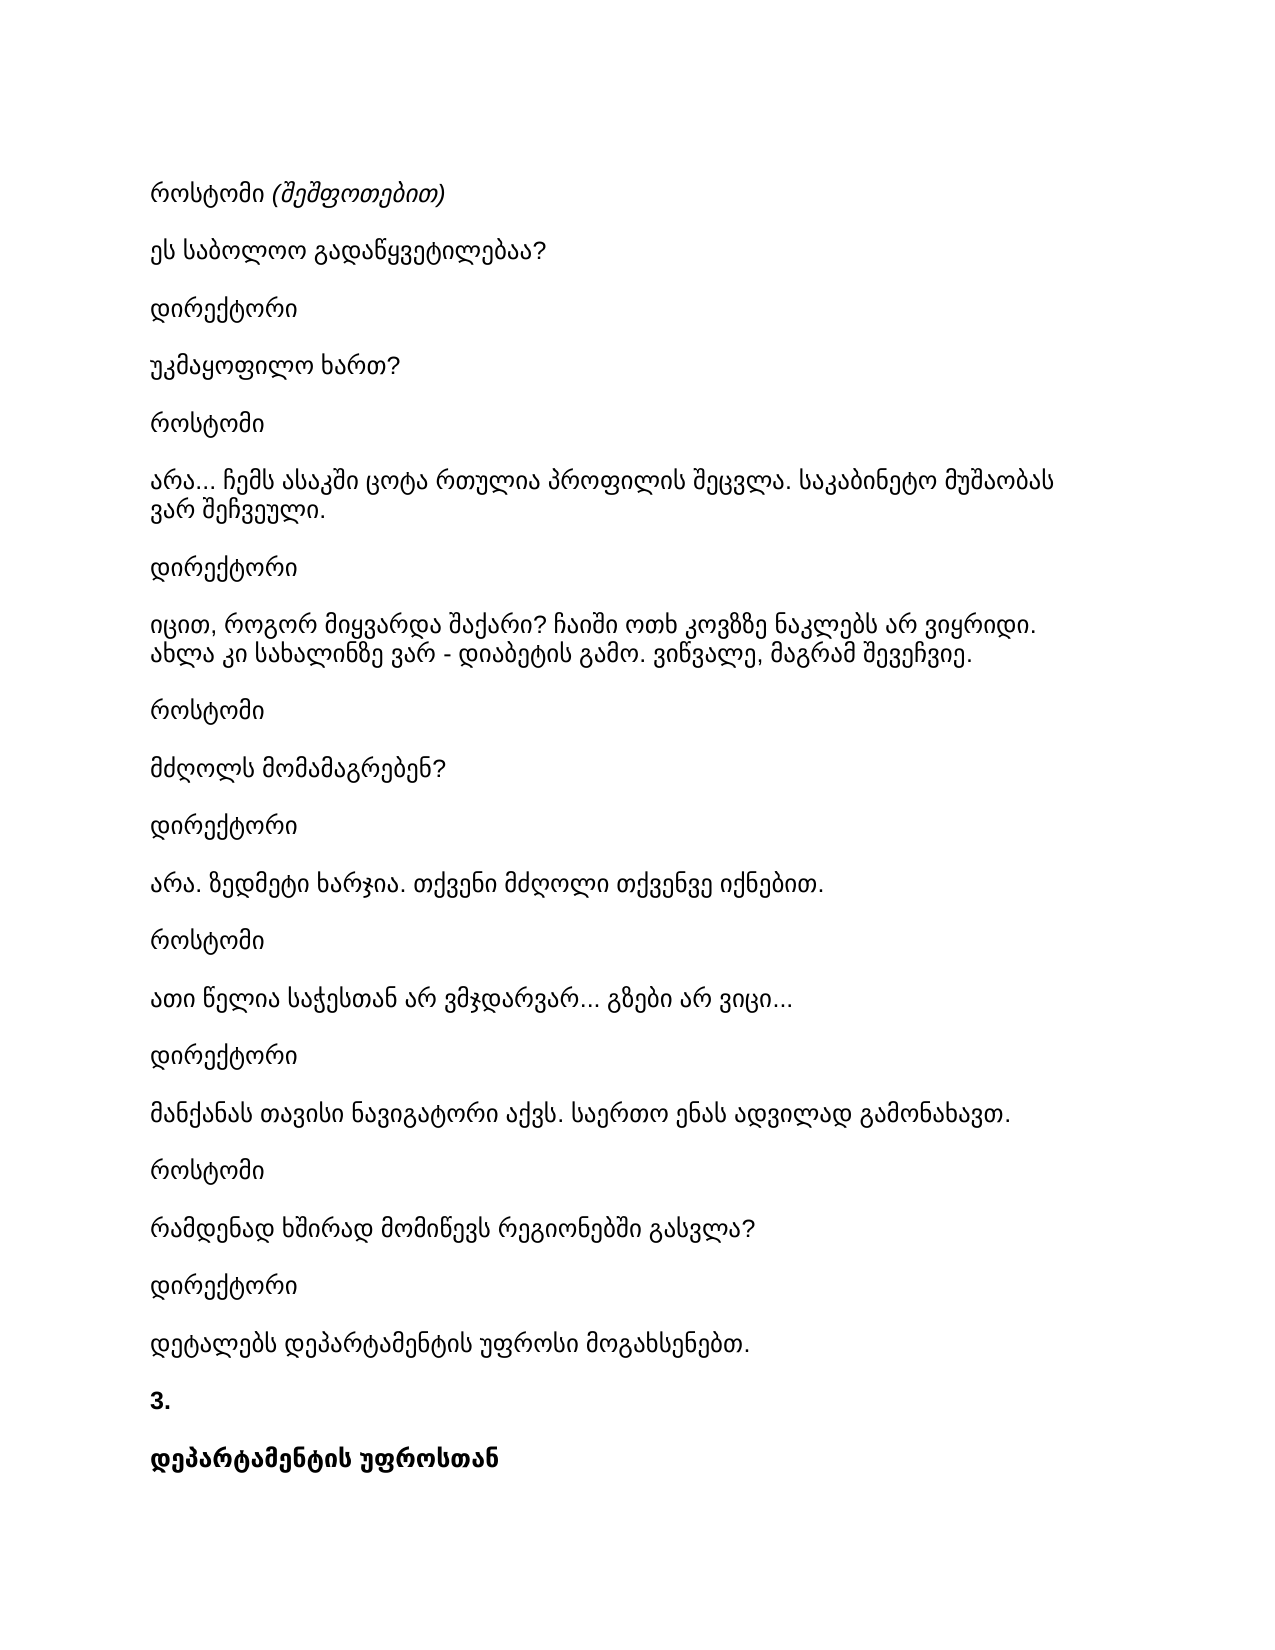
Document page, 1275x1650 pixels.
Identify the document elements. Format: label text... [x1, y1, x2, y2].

text დირექტორი [150, 811, 1089, 840]
text იცით, როგორ მიყვარდა შაქარი? ჩაიში ოთხ კოვზზე ნაკლებს არ ვიყრიდი. ახლა კი სახალინზე ვარ - დიაბეტის გამო. ვიწვალე, მაგრამ შევეჩვიე. [150, 610, 1089, 667]
text დირექტორი [150, 1041, 1089, 1070]
text 3. [150, 1386, 1089, 1415]
text როსტომი (შეშფოთებით) [150, 179, 1089, 207]
text დეპარტამენტის უფროსთან [150, 1444, 1089, 1472]
text დირექტორი [150, 552, 1089, 581]
text ეს საბოლოო გადაწყვეტილებაა? [150, 236, 1089, 265]
text დირექტორი [150, 294, 1089, 322]
text როსტომი [150, 1156, 1089, 1185]
text როსტომი [150, 696, 1089, 725]
text როსტომი [150, 409, 1089, 437]
text მანქანას თავისი ნავიგატორი აქვს. საერთო ენას ადვილად გამონახავთ. [150, 1099, 1089, 1127]
text დეტალებს დეპარტამენტის უფროსი მოგახსენებთ. [150, 1329, 1089, 1357]
text ათი წელია საჭესთან არ ვმჯდარვარ... გზები არ ვიცი... [150, 984, 1089, 1012]
text არა... ჩემს ასაკში ცოტა რთულია პროფილის შეცვლა. საკაბინეტო მუშაობას ვარ შეჩვეული. [150, 466, 1089, 524]
text მძღოლს მომამაგრებენ? [150, 754, 1089, 782]
text არა. ზედმეტი ხარჯია. თქვენი მძღოლი თქვენვე იქნებით. [150, 869, 1089, 897]
text უკმაყოფილო ხართ? [150, 351, 1089, 380]
text როსტომი [150, 926, 1089, 955]
text რამდენად ხშირად მომიწევს რეგიონებში გასვლა? [150, 1214, 1089, 1242]
text დირექტორი [150, 1271, 1089, 1300]
